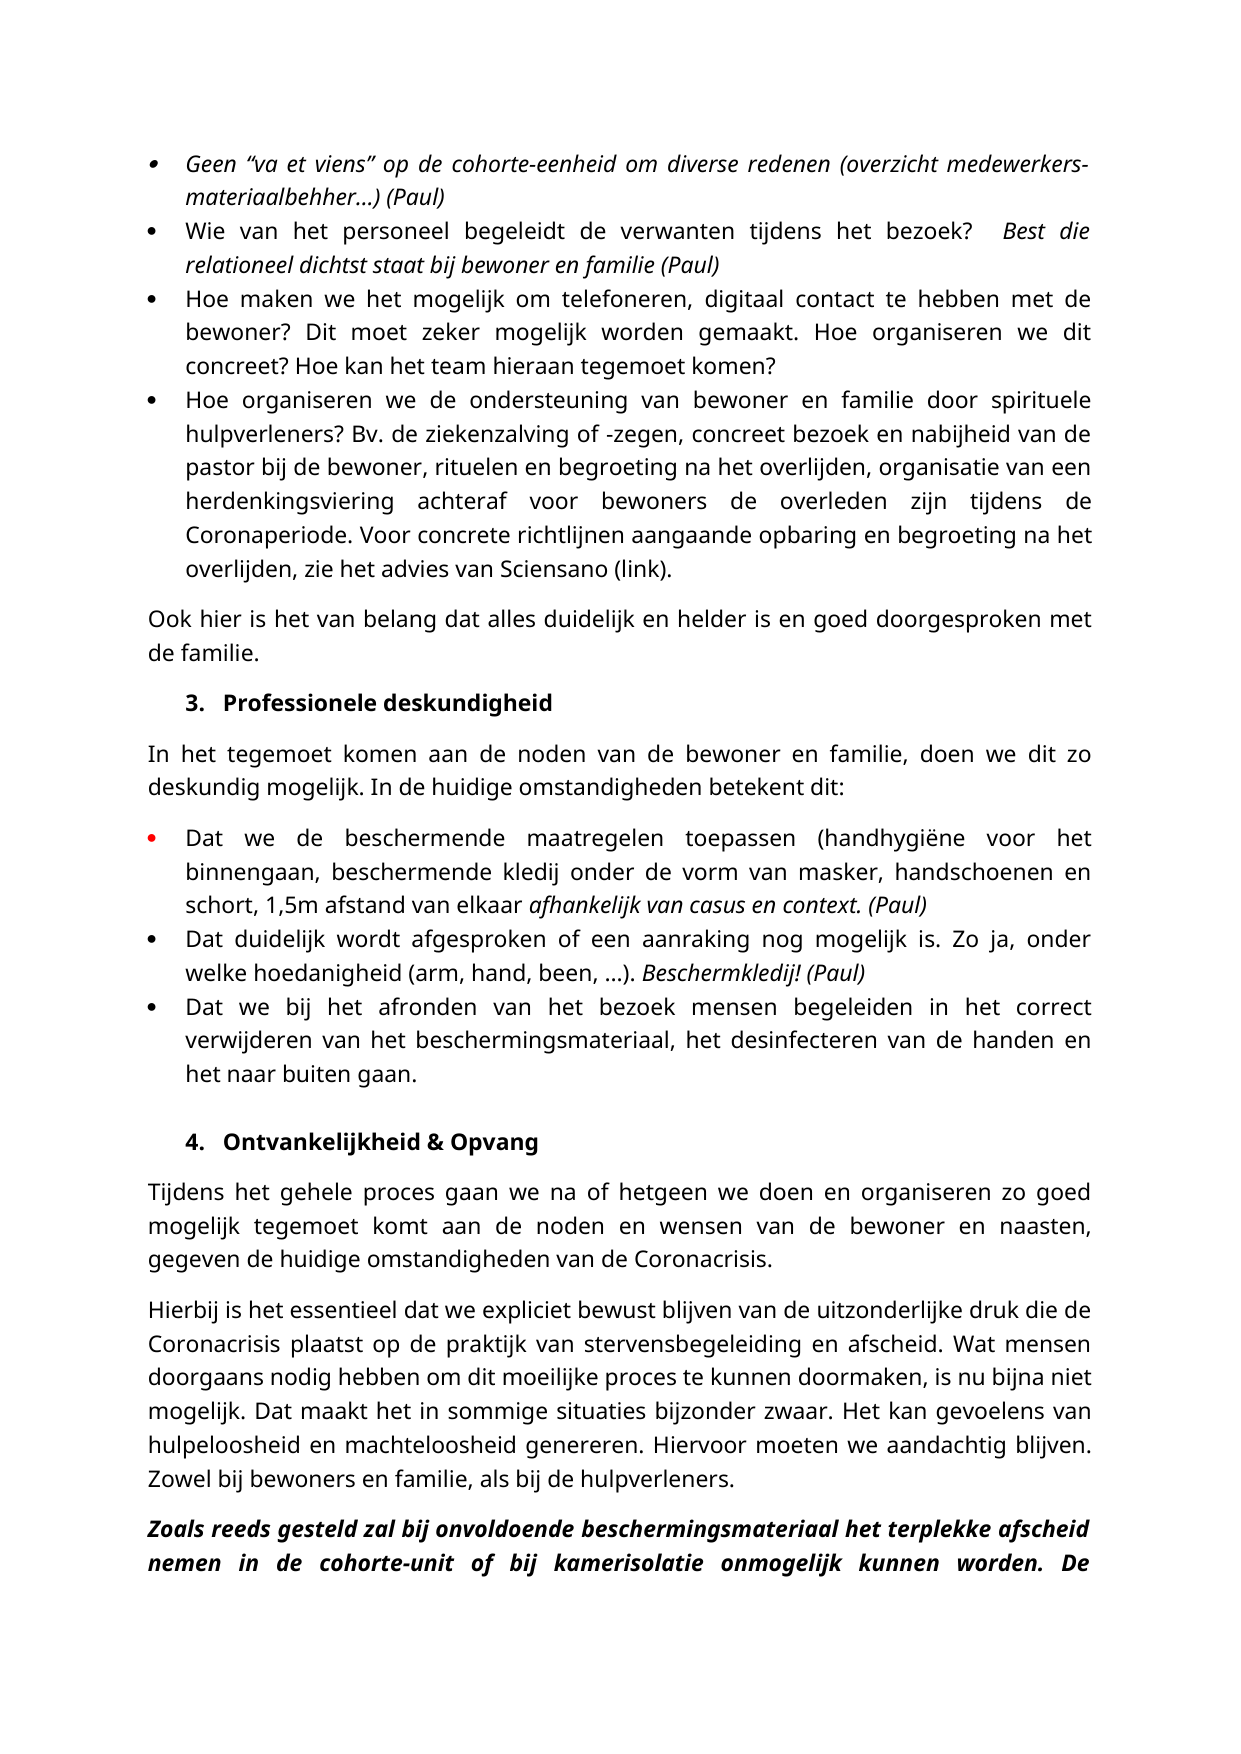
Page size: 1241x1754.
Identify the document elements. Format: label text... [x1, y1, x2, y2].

text Ook hier is het van belang dat alles duidelijk en helder is en goed doorgesproken met de familie. [148, 603, 1093, 668]
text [148, 1513, 1093, 1578]
list Hoe organiseren we de ondersteuning van bewoner en familie door spirituele hulpverleners? Bv. de ziekenzalving of -zegen, concreet bezoek en nabijheid van de pastor bij de bewoner, rituelen en begroeting na het overlijden, organisatie van een herdenkingsviering achteraf voor bewoners de overleden zijn tijdens de Coronaperiode. Voor concrete richtlijnen aangaande opbaring en begroeting na het overlijden, zie het advies van Sciensano (link). [148, 384, 1093, 584]
list Professionele deskundigheid [185, 687, 1093, 718]
list Wie van het personeel begeleidt de verwanten tijdens het bezoek? Best die relationeel dichtst staat bij bewoner en familie (Paul) [148, 215, 1093, 280]
list Ontvankelijkheid & Opvang [185, 1126, 1093, 1157]
text Tijdens het gehele proces gaan we na of hetgeen we doen en organiseren zo goed mogelijk tegemoet komt aan de noden en wensen van de bewoner en naasten, gegeven de huidige omstandigheden van de Coronacrisis. [148, 1176, 1093, 1275]
list Geen “va et viens” op de cohorte-eenheid om diverse redenen (overzicht medewerkers- materiaalbehher…) (Paul) [148, 148, 1093, 213]
list Dat we bij het afronden van het bezoek mensen begeleiden in het correct verwijderen van het beschermingsmateriaal, het desinfecteren van de handen en het naar buiten gaan. [148, 991, 1093, 1089]
list Hoe maken we het mogelijk om telefoneren, digitaal contact te hebben met de bewoner? Dit moet zeker mogelijk worden gemaakt. Hoe organiseren we dit concreet? Hoe kan het team hieraan tegemoet komen? [148, 283, 1093, 381]
list Dat we de beschermende maatregelen toepassen (handhygiëne voor het binnengaan, beschermende kledij onder de vorm van masker, handschoenen en schort, 1,5m afstand van elkaar afhankelijk van casus en context. (Paul) [148, 822, 1093, 921]
list Dat duidelijk wordt afgesproken of een aanraking nog mogelijk is. Zo ja, onder welke hoedanigheid (arm, hand, been, …). Beschermkledij! (Paul) [148, 923, 1093, 988]
text In het tegemoet komen aan de noden van de bewoner en familie, doen we dit zo deskundig mogelijk. In de huidige omstandigheden betekent dit: [148, 738, 1093, 803]
text Hierbij is het essentieel dat we expliciet bewust blijven van de uitzonderlijke druk die de Coronacrisis plaatst op de praktijk van stervensbegeleiding en afscheid. Wat mensen doorgaans nodig hebben om dit moeilijke proces te kunnen doormaken, is nu bijna niet mogelijk. Dat maakt het in sommige situaties bijzonder zwaar. Het kan gevoelens van hulpeloosheid en machteloosheid genereren. Hiervoor moeten we aandachtig blijven. Zowel bij bewoners en familie, als bij de hulpverleners. [148, 1294, 1093, 1494]
